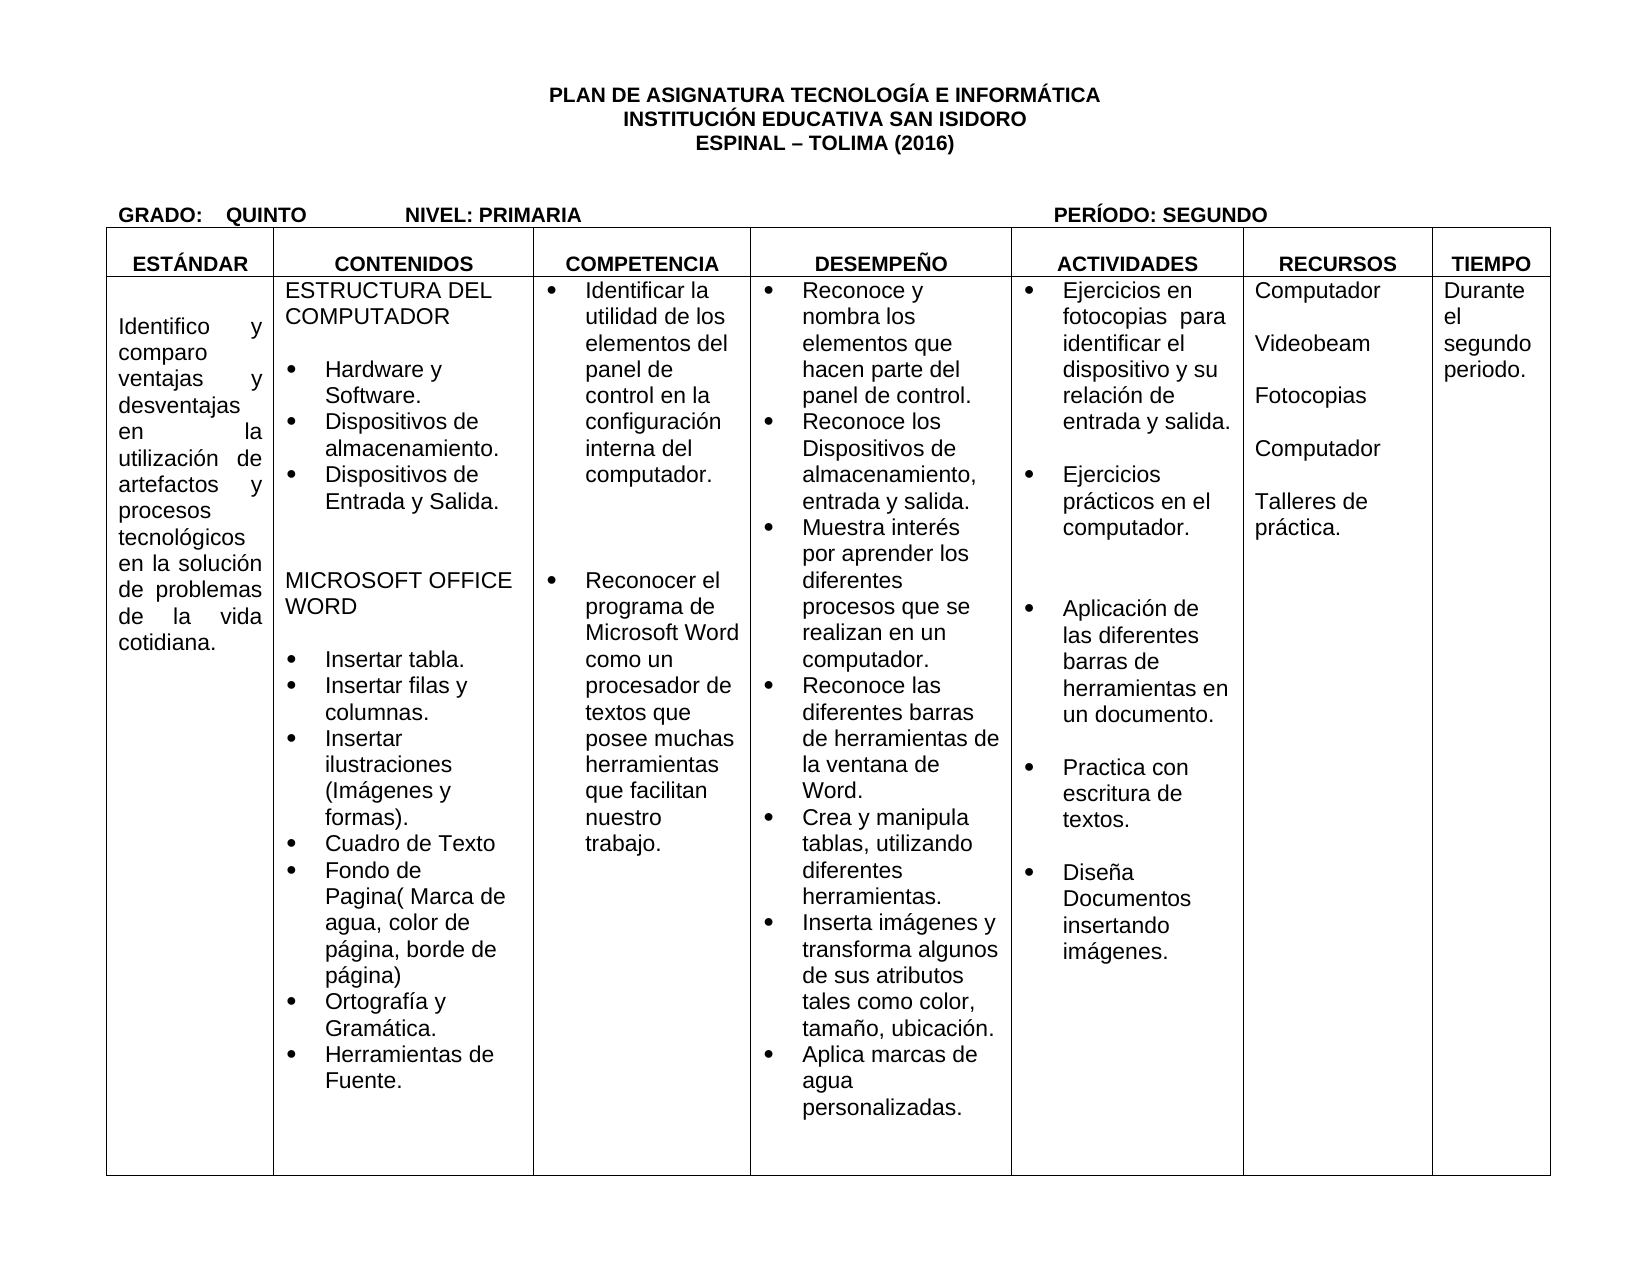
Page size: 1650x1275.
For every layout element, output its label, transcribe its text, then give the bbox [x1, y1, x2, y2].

table_header COMPETENCIA [534, 228, 750, 276]
table_cell ESTRUCTURA DEL COMPUTADOR Hardware y Software. Dispositivos de almacenamiento. Dispositivos de Entrada y Salida. MICROSOFT OFFICE WORD Insertar tabla. Insertar filas y columnas. Insertar ilustraciones (Imágenes y formas). Cuadro de Texto Fondo de Pagina( Marca de agua, color de página, borde de página) Ortografía y Gramática. Herramientas de Fuente. [274, 277, 533, 1175]
table_header RECURSOS [1244, 228, 1432, 276]
table_cell Identificar la utilidad de los elementos del panel de control en la configuración interna del computador. Reconocer el programa de Microsoft Word como un procesador de textos que posee muchas herramientas que facilitan nuestro trabajo. [534, 277, 750, 1175]
table_header TIEMPO [1433, 228, 1550, 276]
table_header DESEMPEÑO [751, 228, 1011, 276]
text PLAN DE ASIGNATURA TECNOLOGÍA E INFORMÁTICA [118, 83, 1532, 107]
table_cell Reconoce y nombra los elementos que hacen parte del panel de control. Reconoce los Dispositivos de almacenamiento, entrada y salida. Muestra interés por aprender los diferentes procesos que se realizan en un computador. Reconoce las diferentes barras de herramientas de la ventana de Word. Crea y manipula tablas, utilizando diferentes herramientas. Inserta imágenes y transforma algunos de sus atributos tales como color, tamaño, ubicación. Aplica marcas de agua personalizadas. [751, 277, 1011, 1175]
table_cell Ejercicios en fotocopias para identificar el dispositivo y su relación de entrada y salida. Ejercicios prácticos en el computador. Aplicación de las diferentes barras de herramientas en un documento. Practica con escritura de textos. Diseña Documentos insertando imágenes. [1012, 277, 1243, 1175]
table_header CONTENIDOS [274, 228, 533, 276]
table_cell Durante el segundo periodo. [1433, 277, 1550, 1175]
text INSTITUCIÓN EDUCATIVA SAN ISIDORO [118, 107, 1532, 131]
table_cell Computador Videobeam Fotocopias Computador Talleres de práctica. [1244, 277, 1432, 1175]
text ESPINAL – TOLIMA (2016) [118, 131, 1532, 155]
text GRADO: QUINTO NIVEL: PRIMARIA PERÍODO: SEGUNDO [118, 203, 1532, 227]
table_header ESTÁNDAR [107, 228, 273, 276]
table_header ACTIVIDADES [1012, 228, 1243, 276]
